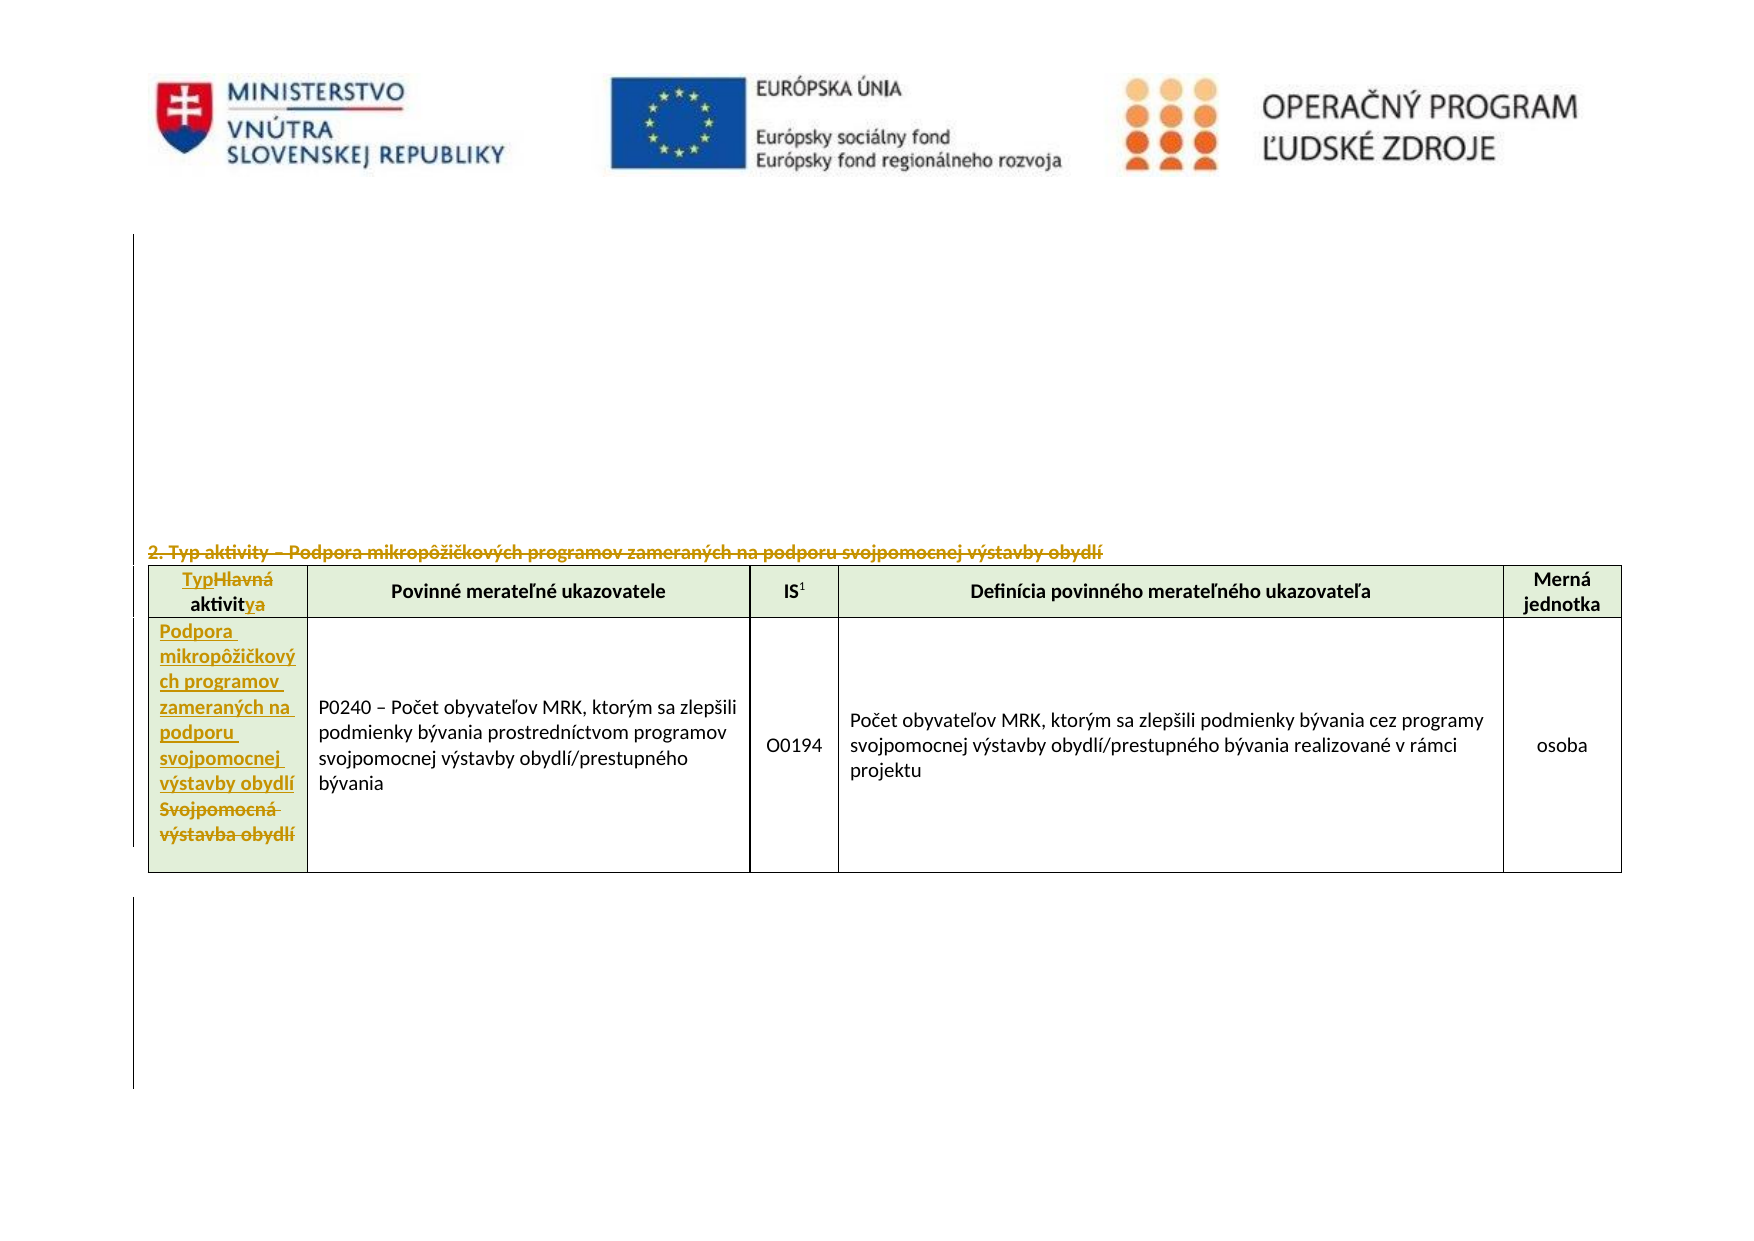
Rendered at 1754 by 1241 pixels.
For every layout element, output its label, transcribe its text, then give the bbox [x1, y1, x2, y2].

picture [147, 73, 1607, 177]
table_cell P0240 – Počet obyvateľov MRK, ktorým sa zlepšili podmienky bývania prostredníctvom programov svojpomocnej výstavby obydlí/prestupného bývania [308, 618, 749, 872]
table_header IS1 [751, 566, 838, 617]
table_cell osoba [1504, 618, 1621, 872]
table_cell O0194 [751, 618, 838, 872]
table_header aktivit [149, 566, 307, 617]
table_cell [149, 618, 307, 872]
table_cell Počet obyvateľov MRK, ktorým sa zlepšili podmienky bývania cez programy svojpomocnej výstavby obydlí/prestupného bývania realizované v rámci projektu [839, 618, 1503, 872]
table_header Povinné merateľné ukazovatele [308, 566, 749, 617]
table_header Merná jednotka [1504, 566, 1621, 617]
table_header Definícia povinného merateľného ukazovateľa [839, 566, 1503, 617]
